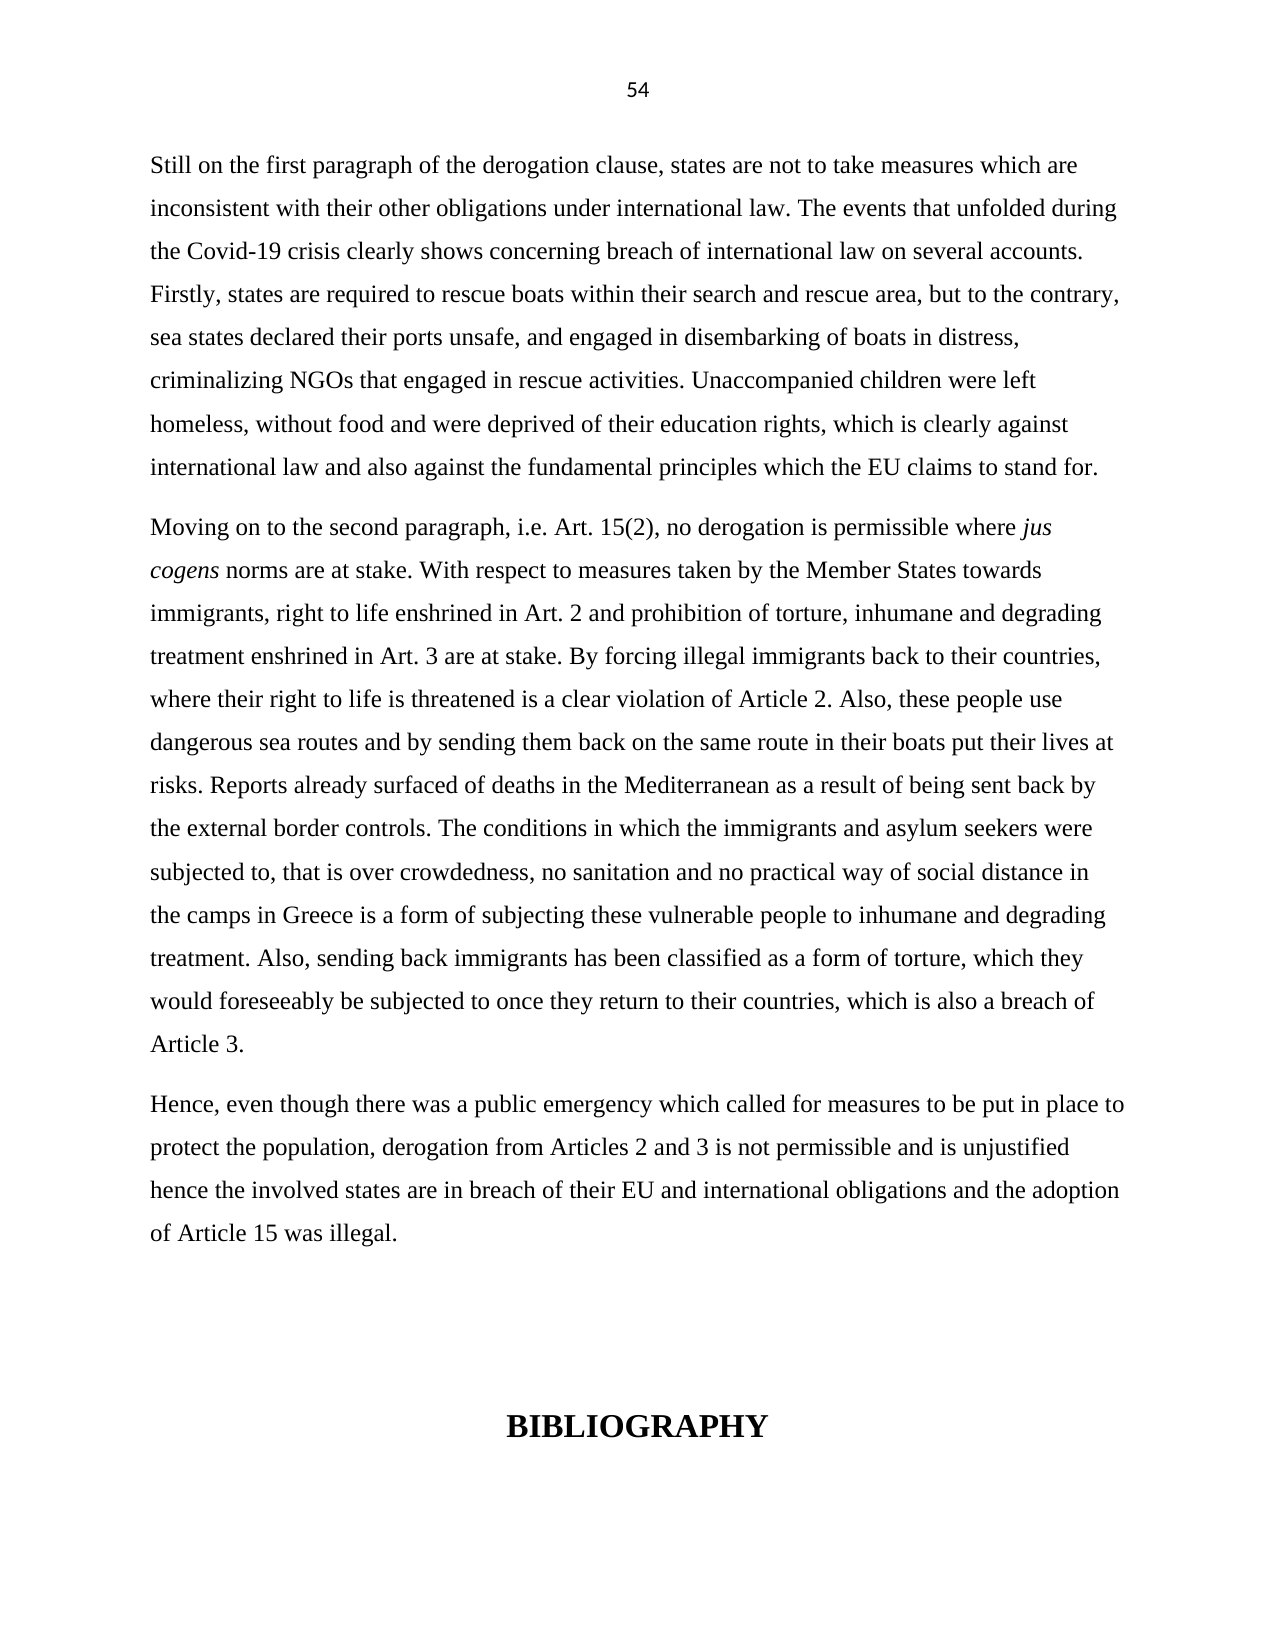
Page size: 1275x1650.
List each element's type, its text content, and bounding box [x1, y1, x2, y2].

text Still on the first paragraph of the derogation clause, states are not to take measures which are inconsistent with their other obligations under international law. The events that unfolded during the Covid-19 crisis clearly shows concerning breach of international law on several accounts. Firstly, states are required to rescue boats within their search and rescue area, but to the contrary, sea states declared their ports unsafe, and engaged in disembarking of boats in distress, criminalizing NGOs that engaged in rescue activities. Unaccompanied children were left homeless, without food and were deprived of their education rights, which is clearly against international law and also against the fundamental principles which the EU claims to stand for. [150, 150, 1125, 481]
text Moving on to the second paragraph, i.e. Art. 15(2), no derogation is permissible where jus cogens norms are at stake. With respect to measures taken by the Member States towards immigrants, right to life enshrined in Art. 2 and prohibition of torture, inhumane and degrading treatment enshrined in Art. 3 are at stake. By forcing illegal immigrants back to their countries, where their right to life is threatened is a clear violation of Article 2. Also, these people use dangerous sea routes and by sending them back on the same route in their boats put their lives at risks. Reports already surfaced of deaths in the Mediterranean as a result of being sent back by the external border controls. The conditions in which the immigrants and asylum seekers were subjected to, that is over crowdedness, no sanitation and no practical way of social distance in the camps in Greece is a form of subjecting these vulnerable people to inhumane and degrading treatment. Also, sending back immigrants has been classified as a form of torture, which they would foreseeably be subjected to once they return to their countries, which is also a breach of Article 3. [150, 512, 1125, 1058]
subtitle BIBLIOGRAPHY [150, 1406, 1125, 1444]
text Hence, even though there was a public emergency which called for measures to be put in place to protect the population, derogation from Articles 2 and 3 is not permissible and is unjustified hence the involved states are in breach of their EU and international obligations and the adoption of Article 15 was illegal. [150, 1089, 1125, 1247]
